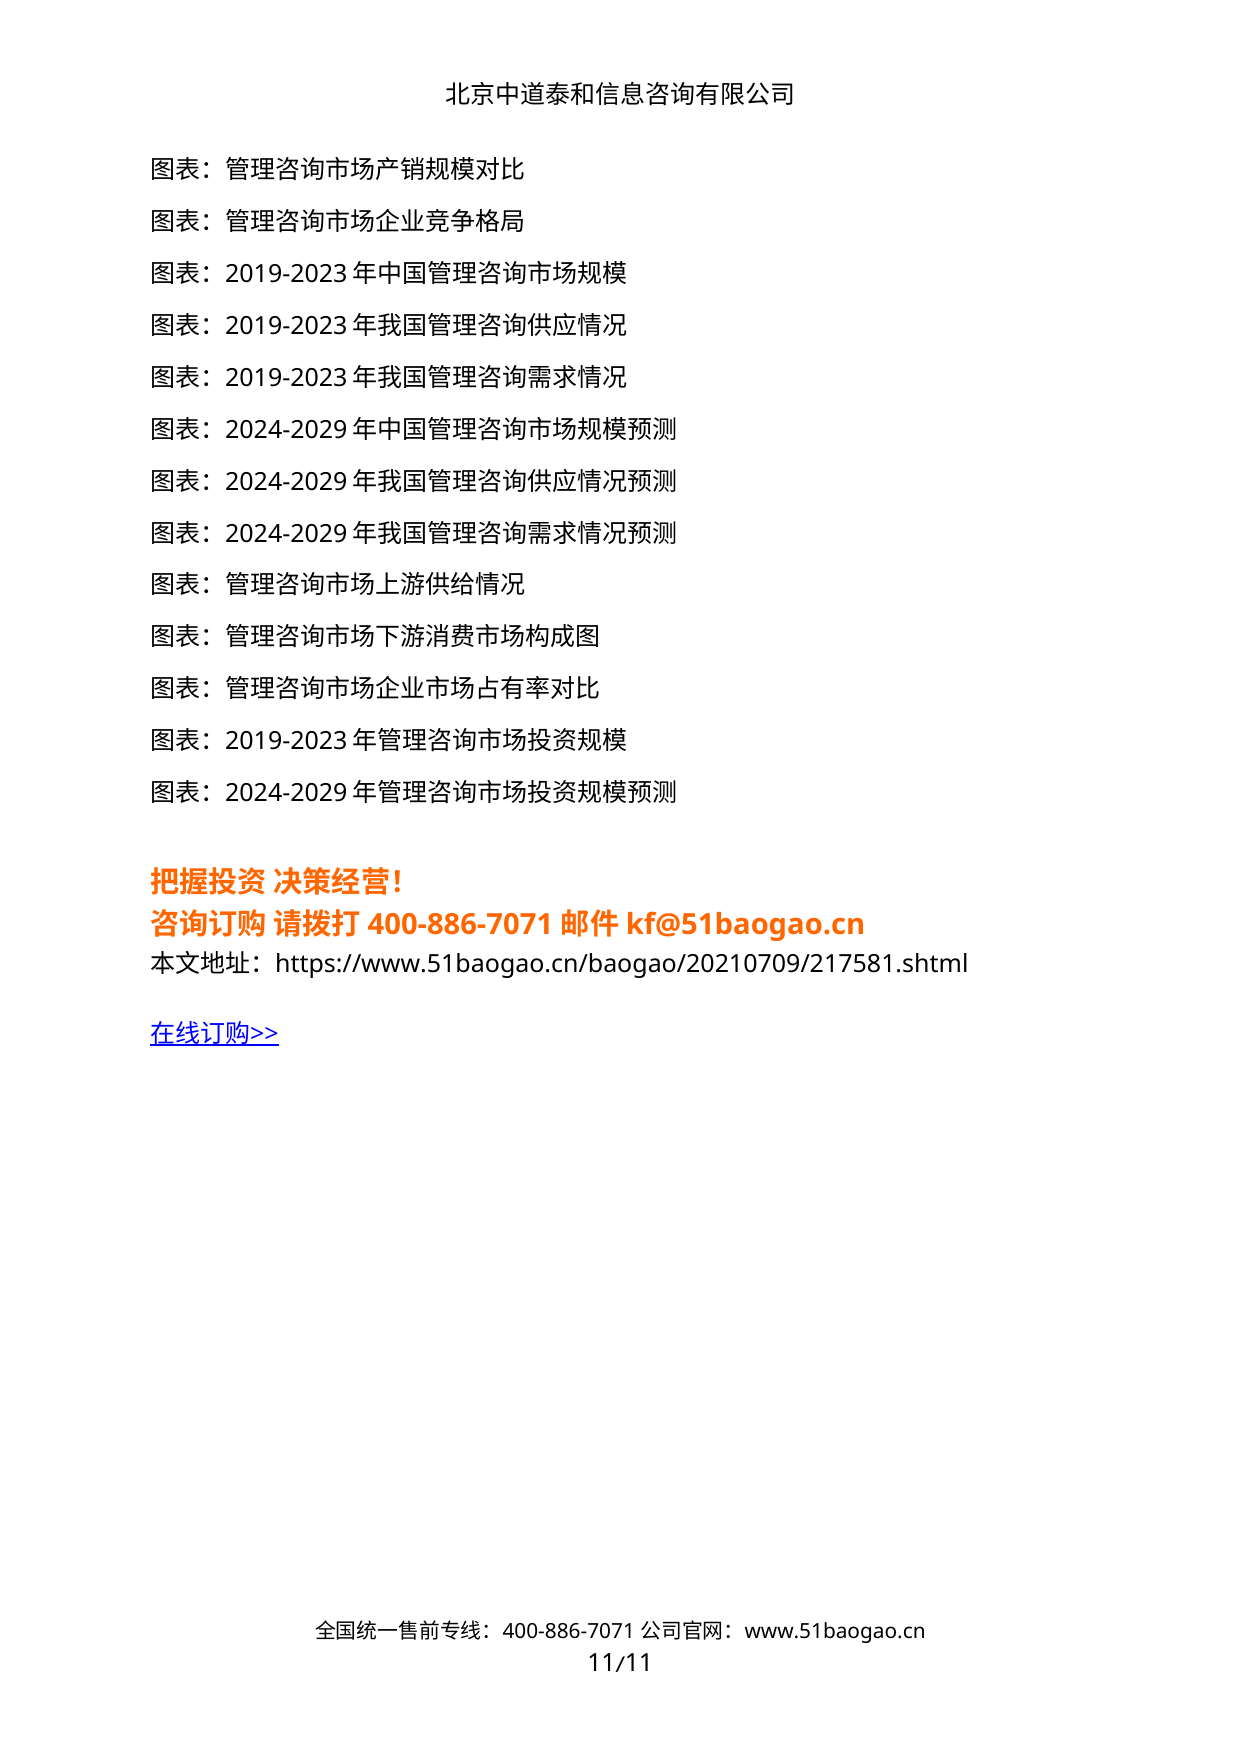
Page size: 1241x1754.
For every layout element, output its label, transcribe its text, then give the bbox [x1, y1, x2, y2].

text 图表：2024-2029年我国管理咨询供应情况预测 [150, 461, 1090, 497]
text 图表：管理咨询市场企业竞争格局 [150, 202, 1090, 238]
text 在线订购>> [150, 979, 1090, 1050]
text 图表：2024-2029年中国管理咨询市场规模预测 [150, 409, 1090, 446]
text 图表：2019-2023年我国管理咨询需求情况 [150, 357, 1090, 394]
text 图表：管理咨询市场上游供给情况 [150, 565, 1090, 601]
text 图表：2024-2029年我国管理咨询需求情况预测 [150, 513, 1090, 549]
text 图表：2019-2023年我国管理咨询供应情况 [150, 306, 1090, 342]
text 图表：管理咨询市场下游消费市场构成图 [150, 617, 1090, 653]
text 图表：管理咨询市场企业市场占有率对比 [150, 669, 1090, 705]
text 把握投资 决策经营！咨询订购 请拨打 400-886-7071 邮件 kf@51baogao.cn本文地址：https://www.51baogao.cn/baogao/20210709/217581.shtml [150, 824, 1090, 979]
text 图表：2019-2023年管理咨询市场投资规模 [150, 721, 1090, 757]
text 图表：管理咨询市场产销规模对比 [150, 150, 1090, 186]
text 图表：2019-2023年中国管理咨询市场规模 [150, 254, 1090, 290]
text 图表：2024-2029年管理咨询市场投资规模预测 [150, 772, 1090, 809]
